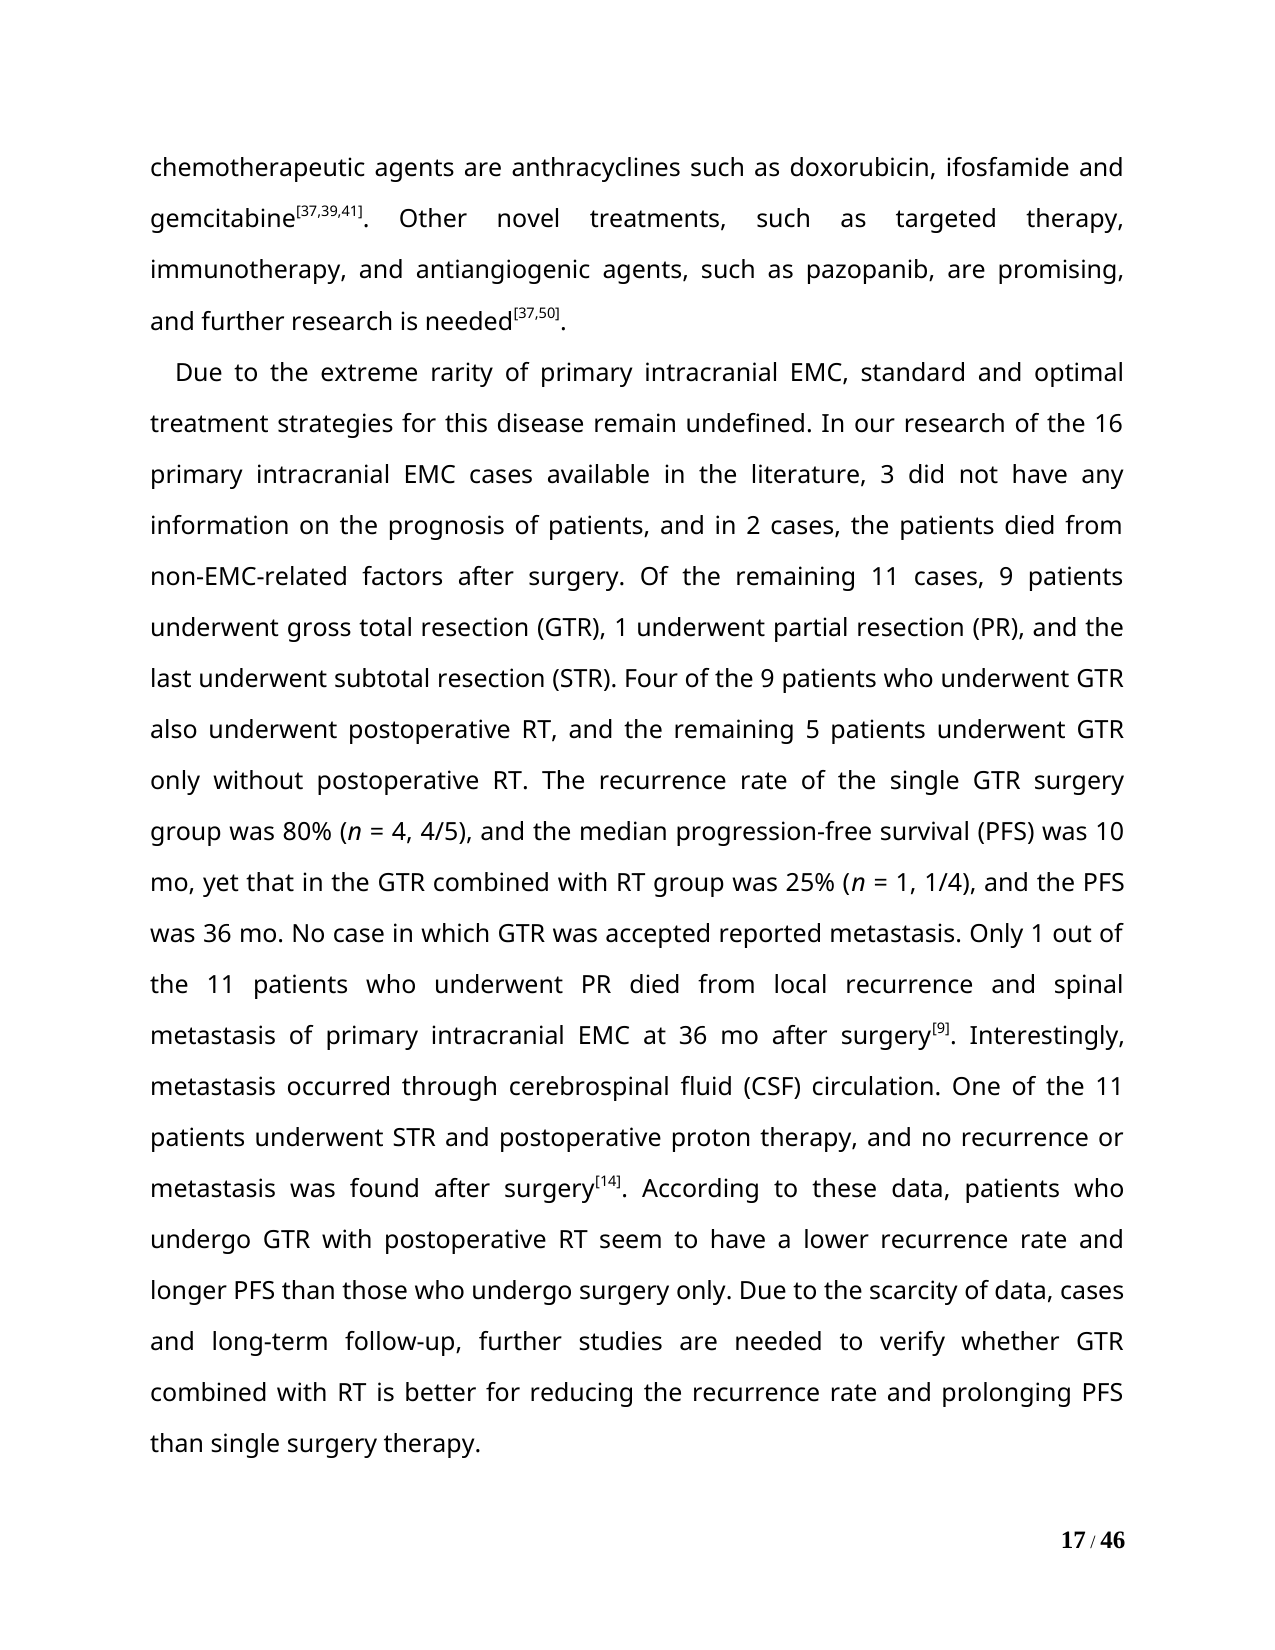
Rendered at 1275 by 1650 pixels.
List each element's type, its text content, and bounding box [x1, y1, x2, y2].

text Due to the extreme rarity of primary intracranial EMC, standard and optimal treatment strategies for this disease remain undefined. In our research of the 16 primary intracranial EMC cases available in the literature, 3 did not have any information on the prognosis of patients, and in 2 cases, the patients died from non-EMC-related factors after surgery. Of the remaining 11 cases, 9 patients underwent gross total resection (GTR), 1 underwent partial resection (PR), and the last underwent subtotal resection (STR). Four of the 9 patients who underwent GTR also underwent postoperative RT, and the remaining 5 patients underwent GTR only without postoperative RT. The recurrence rate of the single GTR surgery group was 80% (n = 4, 4/5), and the median progression-free survival (PFS) was 10 mo, yet that in the GTR combined with RT group was 25% (n = 1, 1/4), and the PFS was 36 mo. No case in which GTR was accepted reported metastasis. Only 1 out of the 11 patients who underwent PR died from local recurrence and spinal metastasis of primary intracranial EMC at 36 mo after surgery[9]. Interestingly, metastasis occurred through cerebrospinal fluid (CSF) circulation. One of the 11 patients underwent STR and postoperative proton therapy, and no recurrence or metastasis was found after surgery[14]. According to these data, patients who undergo GTR with postoperative RT seem to have a lower recurrence rate and longer PFS than those who undergo surgery only. Due to the scarcity of data, cases and long-term follow-up, further studies are needed to verify whether GTR combined with RT is better for reducing the recurrence rate and prolonging PFS than single surgery therapy. [150, 354, 1125, 1460]
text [150, 150, 1125, 337]
